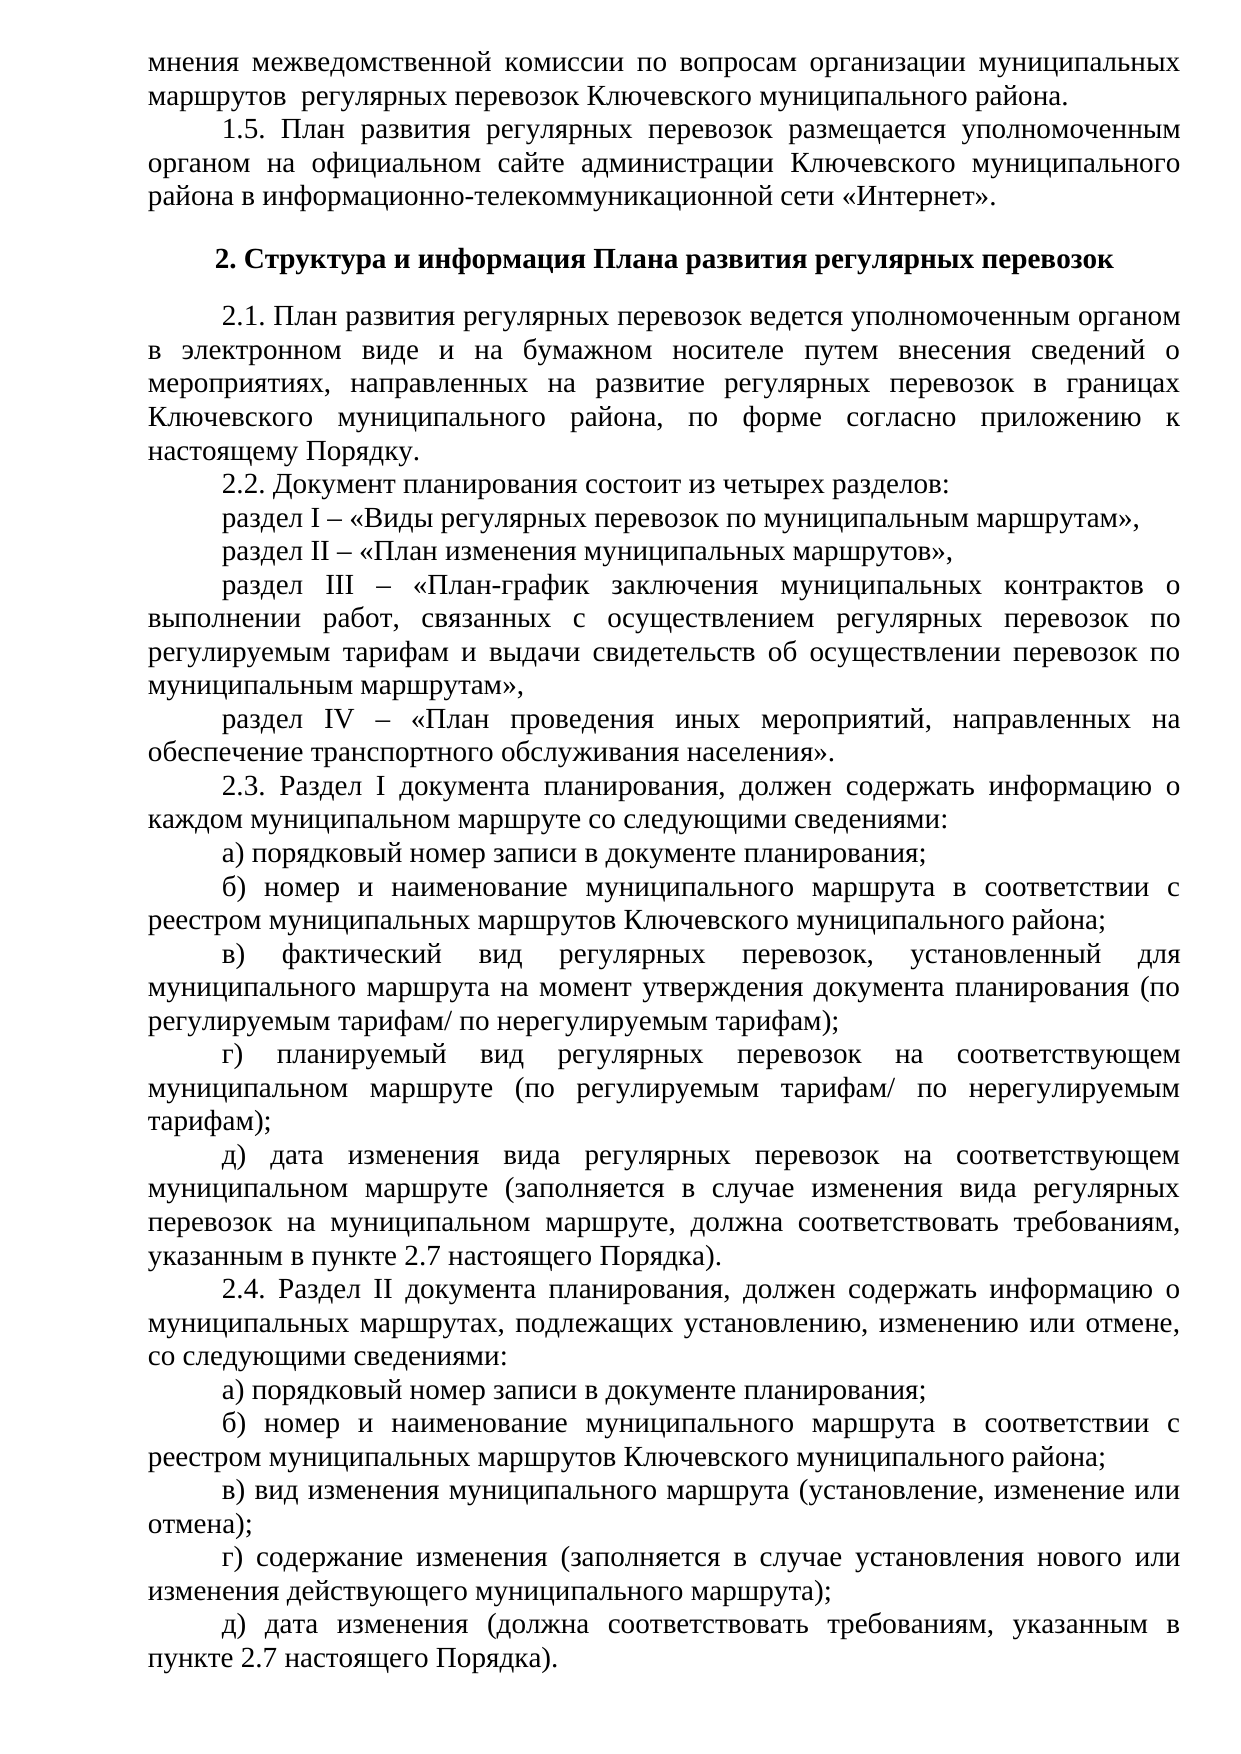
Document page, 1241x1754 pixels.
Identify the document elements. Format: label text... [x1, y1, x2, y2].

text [148, 44, 1181, 111]
text раздел IV – «План проведения иных мероприятий, направленных на обеспечение транспортного обслуживания населения». [148, 701, 1181, 768]
text 2. Структура и информация Плана развития регулярных перевозок [148, 241, 1181, 274]
text в) вид изменения муниципального маршрута (установление, изменение или отмена); [148, 1472, 1181, 1539]
text а) порядковый номер записи в документе планирования; [148, 835, 1181, 869]
text 2.3. Раздел I документа планирования, должен содержать информацию о каждом муниципальном маршруте со следующими сведениями: [148, 768, 1181, 835]
text б) номер и наименование муниципального маршрута в соответствии с реестром муниципальных маршрутов Ключевского муниципального района; [148, 1405, 1181, 1472]
text раздел I – «Виды регулярных перевозок по муниципальным маршрутам», [148, 500, 1181, 533]
text 1.5. План развития регулярных перевозок размещается уполномоченным органом на официальном сайте администрации Ключевского муниципального района в информационно-телекоммуникационной сети «Интернет». [148, 111, 1181, 212]
text 2.4. Раздел II документа планирования, должен содержать информацию о муниципальных маршрутах, подлежащих установлению, изменению или отмене, со следующими сведениями: [148, 1271, 1181, 1372]
text д) дата изменения вида регулярных перевозок на соответствующем муниципальном маршруте (заполняется в случае изменения вида регулярных перевозок на муниципальном маршруте, должна соответствовать требованиям, указанным в пункте 2.7 настоящего Порядка). [148, 1137, 1181, 1271]
text г) содержание изменения (заполняется в случае установления нового или изменения действующего муниципального маршрута); [148, 1539, 1181, 1607]
text раздел II – «План изменения муниципальных маршрутов», [148, 533, 1181, 567]
text 2.1. План развития регулярных перевозок ведется уполномоченным органом в электронном виде и на бумажном носителе путем внесения сведений о мероприятиях, направленных на развитие регулярных перевозок в границах Ключевского муниципального района, по форме согласно приложению к настоящему Порядку. [148, 298, 1181, 466]
text 2.2. Документ планирования состоит из четырех разделов: [148, 466, 1181, 500]
text а) порядковый номер записи в документе планирования; [148, 1372, 1181, 1405]
text г) планируемый вид регулярных перевозок на соответствующем муниципальном маршруте (по регулируемым тарифам/ по нерегулируемым тарифам); [148, 1036, 1181, 1137]
text раздел III – «План-график заключения муниципальных контрактов о выполнении работ, связанных с осуществлением регулярных перевозок по регулируемым тарифам и выдачи свидетельств об осуществлении перевозок по муниципальным маршрутам», [148, 567, 1181, 701]
text б) номер и наименование муниципального маршрута в соответствии с реестром муниципальных маршрутов Ключевского муниципального района; [148, 869, 1181, 936]
text д) дата изменения (должна соответствовать требованиям, указанным в пункте 2.7 настоящего Порядка). [148, 1607, 1181, 1674]
text в) фактический вид регулярных перевозок, установленный для муниципального маршрута на момент утверждения документа планирования (по регулируемым тарифам/ по нерегулируемым тарифам); [148, 936, 1181, 1036]
